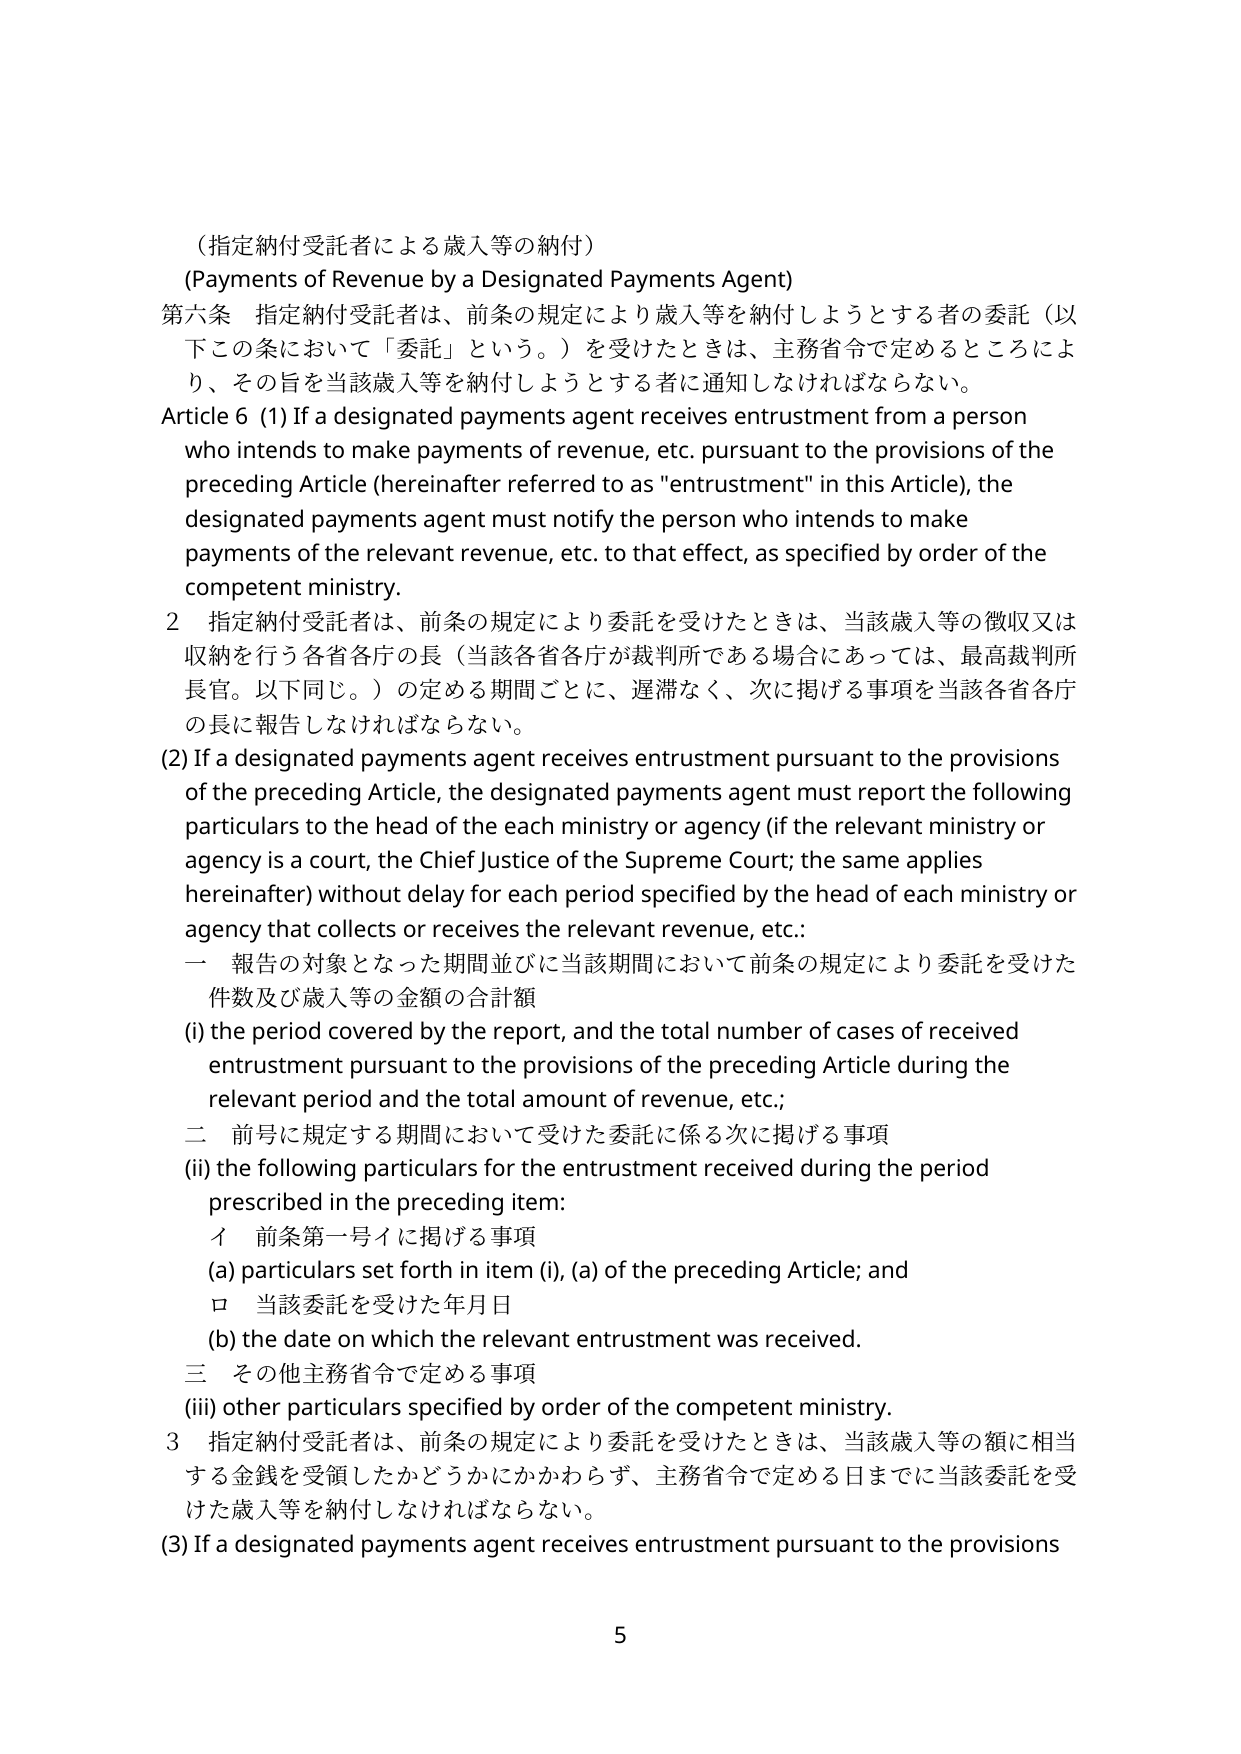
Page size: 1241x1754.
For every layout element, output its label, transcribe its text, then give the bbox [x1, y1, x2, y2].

text (Payments of Revenue by a Designated Payments Agent) [184, 262, 1079, 296]
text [161, 1526, 1079, 1560]
text (iii) other particulars specified by order of the competent ministry. [184, 1389, 1079, 1424]
text イ 前条第一号イに掲げる事項 [207, 1219, 1079, 1253]
text 一 報告の対象となった期間並びに当該期間において前条の規定により委託を受けた件数及び歳入等の金額の合計額 [184, 945, 1079, 1014]
text Article 6 (1) If a designated payments agent receives entrustment from a person who intends to make payments of revenue, etc. pursuant to the provisions of the preceding Article (hereinafter referred to as "entrustment" in this Article), the designated payments agent must notify the person who intends to make payments of the relevant revenue, etc. to that effect, as specified by order of the competent ministry. [161, 399, 1079, 604]
text (a) particulars set forth in item (i), (a) of the preceding Article; and [207, 1253, 1079, 1287]
text ロ 当該委託を受けた年月日 [207, 1287, 1079, 1321]
text (b) the date on which the relevant entrustment was received. [207, 1321, 1079, 1355]
text (ii) the following particulars for the entrustment received during the period prescribed in the preceding item: [184, 1150, 1079, 1219]
text ２ 指定納付受託者は、前条の規定により委託を受けたときは、当該歳入等の徴収又は収納を行う各省各庁の長（当該各省各庁が裁判所である場合にあっては、最高裁判所長官。以下同じ。）の定める期間ごとに、遅滞なく、次に掲げる事項を当該各省各庁の長に報告しなければならない。 [161, 604, 1079, 740]
text 二 前号に規定する期間において受けた委託に係る次に掲げる事項 [184, 1116, 1079, 1150]
text (i) the period covered by the report, and the total number of cases of received entrustment pursuant to the provisions of the preceding Article during the relevant period and the total amount of revenue, etc.; [184, 1014, 1079, 1116]
text 三 その他主務省令で定める事項 [184, 1355, 1079, 1389]
text (2) If a designated payments agent receives entrustment pursuant to the provisions of the preceding Article, the designated payments agent must report the following particulars to the head of the each ministry or agency (if the relevant ministry or agency is a court, the Chief Justice of the Supreme Court; the same applies hereinafter) without delay for each period specified by the head of each ministry or agency that collects or receives the relevant revenue, etc.: [161, 740, 1079, 945]
text 第六条 指定納付受託者は、前条の規定により歳入等を納付しようとする者の委託（以下この条において「委託」という。）を受けたときは、主務省令で定めるところにより、その旨を当該歳入等を納付しようとする者に通知しなければならない。 [161, 296, 1079, 399]
text （指定納付受託者による歳入等の納付） [184, 228, 1079, 262]
text ３ 指定納付受託者は、前条の規定により委託を受けたときは、当該歳入等の額に相当する金銭を受領したかどうかにかかわらず、主務省令で定める日までに当該委託を受けた歳入等を納付しなければならない。 [161, 1424, 1079, 1526]
